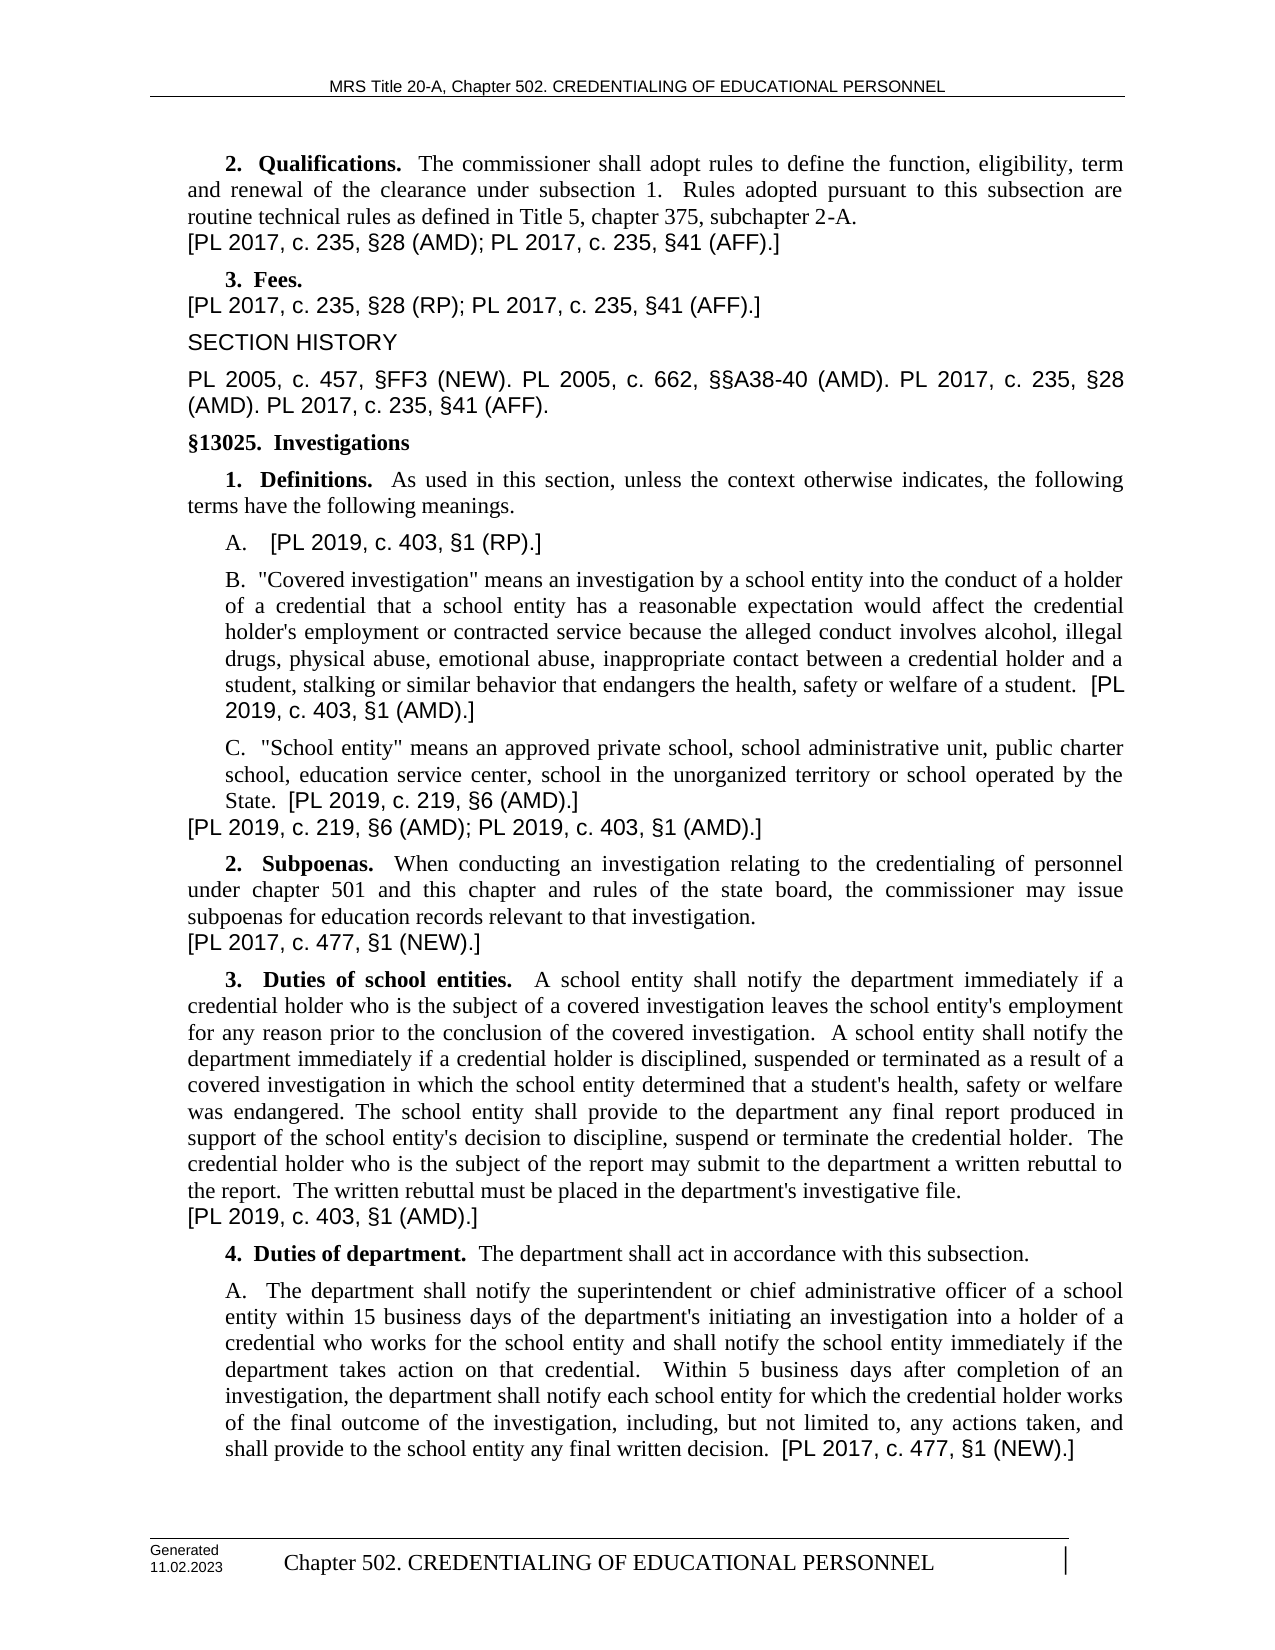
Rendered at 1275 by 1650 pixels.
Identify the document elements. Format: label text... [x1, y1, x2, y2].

text [PL 2019, c. 403, §1 (AMD).] [187, 1203, 1125, 1229]
text C. "School entity" means an approved private school, school administrative unit, public charter school, education service center, school in the unorganized territory or school operated by the State. [PL 2019, c. 219, §6 (AMD).] [225, 734, 1125, 813]
text [PL 2019, c. 219, §6 (AMD); PL 2019, c. 403, §1 (AMD).] [187, 813, 1125, 840]
text A. The department shall notify the superintendent or chief administrative officer of a school entity within 15 business days of the department's initiating an investigation into a holder of a credential who works for the school entity and shall notify the school entity immediately if the department takes action on that credential. Within 5 business days after completion of an investigation, the department shall notify each school entity for which the credential holder works of the final outcome of the investigation, including, but not limited to, any actions taken, and shall provide to the school entity any final written decision. [PL 2017, c. 477, §1 (NEW).] [225, 1277, 1125, 1461]
text 3. Duties of school entities. A school entity shall notify the department immediately if a credential holder who is the subject of a covered investigation leaves the school entity's employment for any reason prior to the conclusion of the covered investigation. A school entity shall notify the department immediately if a credential holder is disciplined, suspended or terminated as a result of a covered investigation in which the school entity determined that a student's health, safety or welfare was endangered. The school entity shall provide to the department any final report produced in support of the school entity's decision to discipline, suspend or terminate the credential holder. The credential holder who is the subject of the report may submit to the department a written rebuttal to the report. The written rebuttal must be placed in the department's investigative file. [187, 966, 1125, 1203]
text 4. Duties of department. The department shall act in accordance with this subsection. [187, 1240, 1125, 1266]
text SECTION HISTORY [187, 329, 1125, 355]
text [PL 2017, c. 235, §28 (RP); PL 2017, c. 235, §41 (AFF).] [187, 292, 1125, 318]
text A. [PL 2019, c. 403, §1 (RP).] [225, 529, 1125, 555]
text B. "Covered investigation" means an investigation by a school entity into the conduct of a holder of a credential that a school entity has a reasonable expectation would affect the credential holder's employment or contracted service because the alleged conduct involves alcohol, illegal drugs, physical abuse, emotional abuse, inappropriate contact between a credential holder and a student, stalking or similar behavior that endangers the health, safety or welfare of a student. [PL 2019, c. 403, §1 (AMD).] [225, 566, 1125, 724]
text PL 2005, c. 457, §FF3 (NEW). PL 2005, c. 662, §§A38-40 (AMD). PL 2017, c. 235, §28 (AMD). PL 2017, c. 235, §41 (AFF). [187, 366, 1125, 418]
text [PL 2017, c. 477, §1 (NEW).] [187, 929, 1125, 956]
text 3. Fees. [187, 266, 1125, 292]
text 2. Qualifications. The commissioner shall adopt rules to define the function, eligibility, term and renewal of the clearance under subsection 1. Rules adopted pursuant to this subsection are routine technical rules as defined in Title 5, chapter 375, subchapter 2‑A. [187, 150, 1125, 229]
text §13025. Investigations [187, 429, 1125, 455]
text 2. Subpoenas. When conducting an investigation relating to the credentialing of personnel under chapter 501 and this chapter and rules of the state board, the commissioner may issue subpoenas for education records relevant to that investigation. [187, 850, 1125, 929]
text 1. Definitions. As used in this section, unless the context otherwise indicates, the following terms have the following meanings. [187, 466, 1125, 518]
text [PL 2017, c. 235, §28 (AMD); PL 2017, c. 235, §41 (AFF).] [187, 229, 1125, 255]
